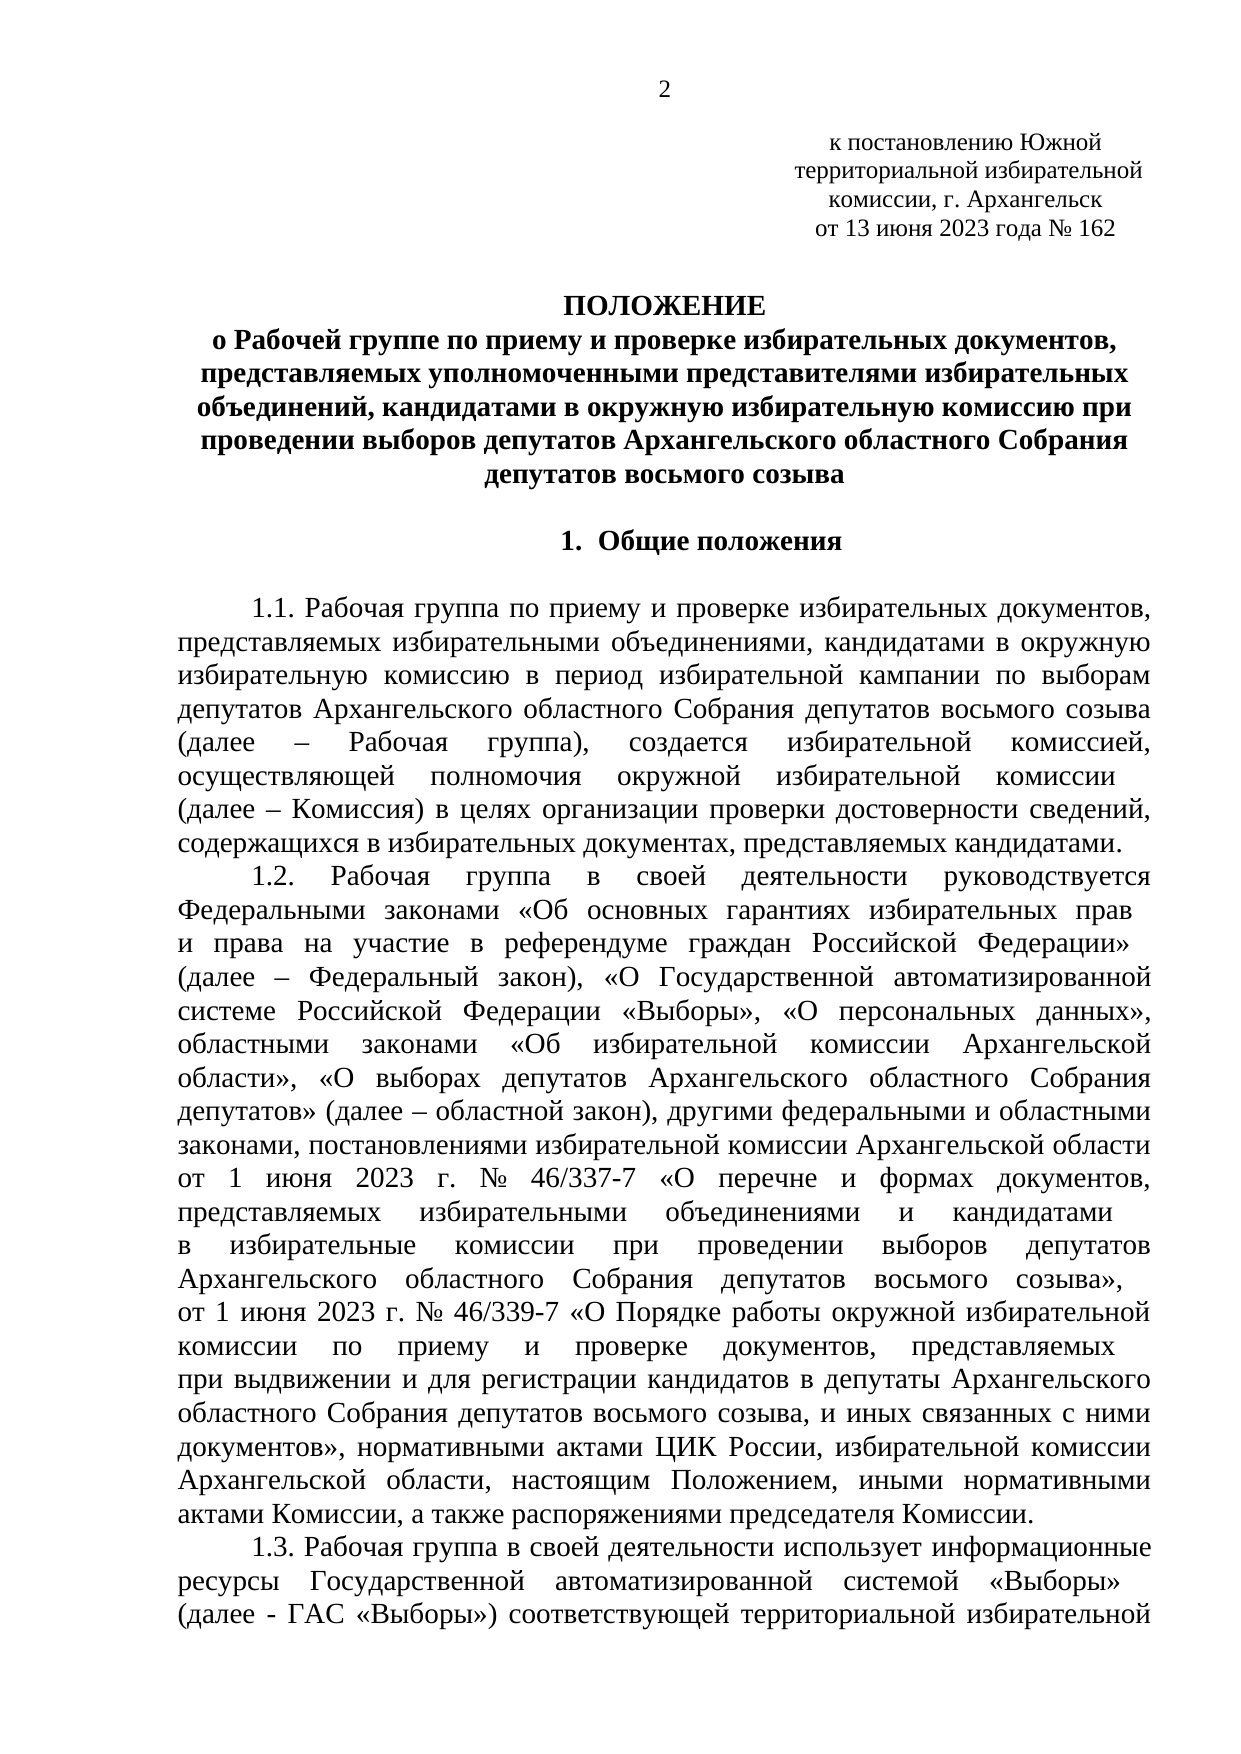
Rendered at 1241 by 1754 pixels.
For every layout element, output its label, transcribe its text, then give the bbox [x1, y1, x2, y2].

text о Рабочей группе по приему и проверке избирательных документов, представляемых уполномоченными представителями избирательных объединений, кандидатами в окружную избирательную комиссию при проведении выборов депутатов Архангельского областного Собрания депутатов восьмого созыва [177, 322, 1152, 489]
text 1.2. Рабочая группа в своей деятельности руководствуется Федеральными законами «Об основных гарантиях избирательных прав и права на участие в референдуме граждан Российской Федерации» (далее – Федеральный закон), «О Государственной автоматизированной системе Российской Федерации «Выборы», «О персональных данных», областными законами «Об избирательной комиссии Архангельской области», «О выборах депутатов Архангельского областного Собрания депутатов» (далее – областной закон), другими федеральными и областными законами, постановлениями избирательной комиссии Архангельской области от 1 июня 2023 г. № 46/337-7 «О перечне и формах документов, представляемых избирательными объединениями и кандидатами в избирательные комиссии при проведении выборов депутатов Архангельского областного Собрания депутатов восьмого созыва», от 1 июня 2023 г. № 46/339-7 «О Порядке работы окружной избирательной комиссии по приему и проверке документов, представляемых при выдвижении и для регистрации кандидатов в депутаты Архангельского областного Собрания депутатов восьмого созыва, и иных связанных с ними документов», нормативными актами ЦИК России, избирательной комиссии Архангельской области, настоящим Положением, иными нормативными актами Комиссии, а также распоряжениями председателя Комиссии. [177, 858, 1152, 1529]
list Общие положения [251, 523, 1152, 557]
text 1.1. Рабочая группа по приему и проверке избирательных документов, представляемых избирательными объединениями, кандидатами в окружную избирательную комиссию в период избирательной кампании по выборам депутатов Архангельского областного Собрания депутатов восьмого созыва (далее – Рабочая группа), создается избирательной комиссией, осуществляющей полномочия окружной избирательной комиссии (далее – Комиссия) в целях организации проверки достоверности сведений, содержащихся в избирательных документах, представляемых кандидатами. [177, 590, 1152, 858]
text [177, 1529, 1152, 1630]
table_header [768, 127, 1163, 288]
text ПОЛОЖЕНИЕ [177, 288, 1152, 322]
